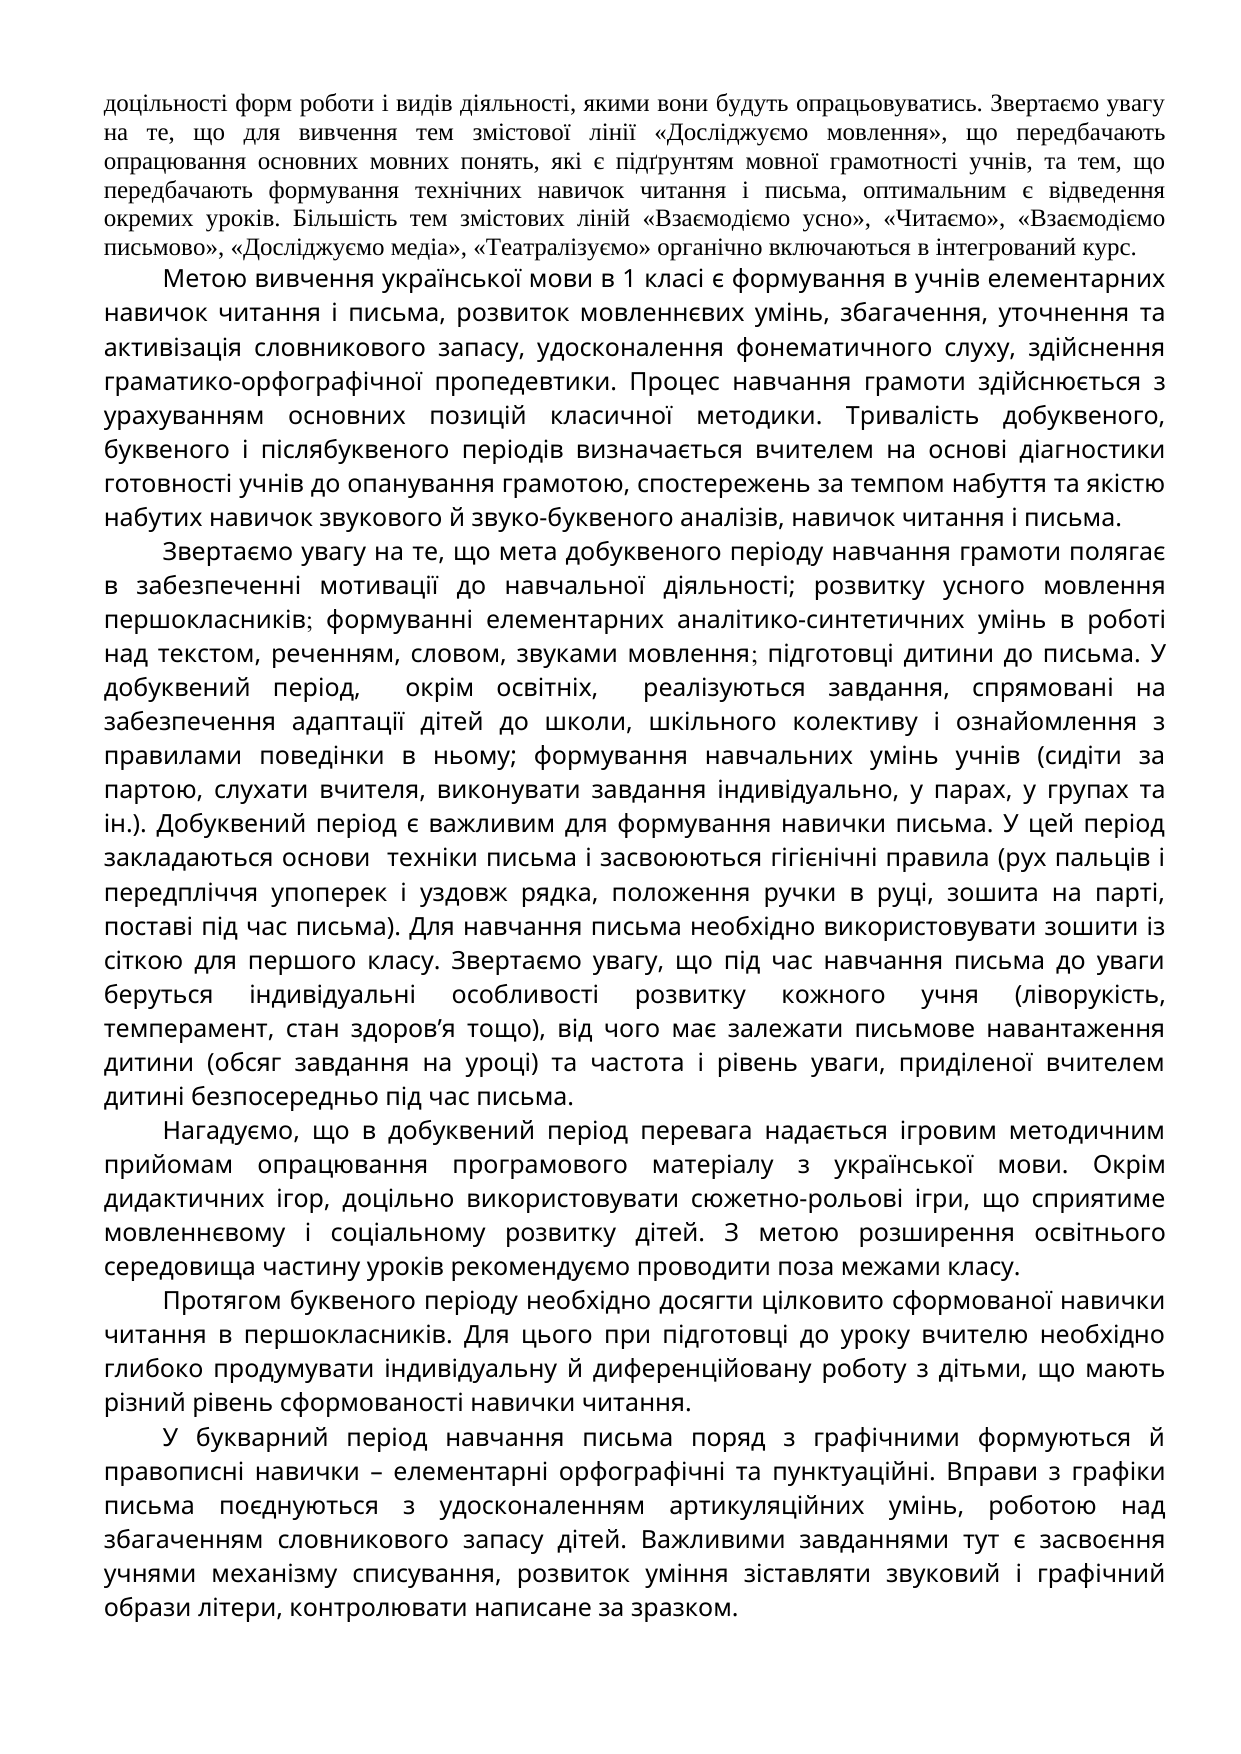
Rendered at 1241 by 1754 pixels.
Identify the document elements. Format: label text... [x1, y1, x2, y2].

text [103, 88, 1167, 261]
text Протягом буквеного періоду необхідно досягти цілковито сформованої навички читання в першокласників. Для цього при підготовці до уроку вчителю необхідно глибоко продумувати індивідуальну й диференційовану роботу з дітьми, що мають різний рівень сформованості навички читання. [103, 1283, 1167, 1419]
text Метою вивчення української мови в 1 класі є формування в учнів елементарних навичок читання і письма, розвиток мовленнєвих умінь, збагачення, уточнення та активізація словникового запасу, удосконалення фонематичного слуху, здійснення граматико-орфографічної пропедевтики. Процес навчання грамоти здійснюється з урахуванням основних позицій класичної методики. Тривалість добуквеного, буквеного і післябуквеного періодів визначається вчителем на основі діагностики готовності учнів до опанування грамотою, спостережень за темпом набуття та якістю набутих навичок звукового й звуко-буквеного аналізів, навичок читання і письма. [103, 261, 1167, 533]
text У букварний період навчання письма поряд з графічними формуються й правописні навички – елементарні орфографічні та пунктуаційні. Вправи з графіки письма поєднуються з удосконаленням артикуляційних умінь, роботою над збагаченням словникового запасу дітей. Важливими завданнями тут є засвоєння учнями механізму списування, розвиток уміння зіставляти звуковий і графічний образи літери, контролювати написане за зразком. [103, 1419, 1167, 1623]
text Нагадуємо, що в добуквений період перевага надається ігровим методичним прийомам опрацювання програмового матеріалу з української мови. Окрім дидактичних ігор, доцільно використовувати сюжетно-рольові ігри, що сприятиме мовленнєвому і соціальному розвитку дітей. З метою розширення освітнього середовища частину уроків рекомендуємо проводити поза межами класу. [103, 1113, 1167, 1283]
text Звертаємо увагу на те, що мета добуквеного періоду навчання грамоти полягає в забезпеченні мотивації до навчальної діяльності; розвитку усного мовлення першокласників формуванні елементарних аналітико-синтетичних умінь в роботі над текстом, реченням, словом, звуками мовлення підготовці дитини до письма. У добуквений період, окрім освітніх, реалізуються завдання, спрямовані на забезпечення адаптації дітей до школи, шкільного колективу і ознайомлення з правилами поведінки в ньому; формування навчальних умінь учнів (сидіти за партою, слухати вчителя, виконувати завдання індивідуально, у парах, у групах та ін.). Добуквений період є важливим для формування навички письма. У цей період закладаються основи техніки письма і засвоюються гігієнічні правила (рух пальців і передпліччя упоперек і уздовж рядка, положення ручки в руці, зошита на парті, поставі під час письма). Для навчання письма необхідно використовувати зошити із сіткою для першого класу. Звертаємо увагу, що під час навчання письма до уваги беруться індивідуальні особливості розвитку кожного учня (ліворукість, темперамент, стан здоров’я тощо), від чого має залежати письмове навантаження дитини (обсяг завдання на уроці) та частота і рівень уваги, приділеної вчителем дитині безпосередньо під час письма. [103, 533, 1167, 1113]
